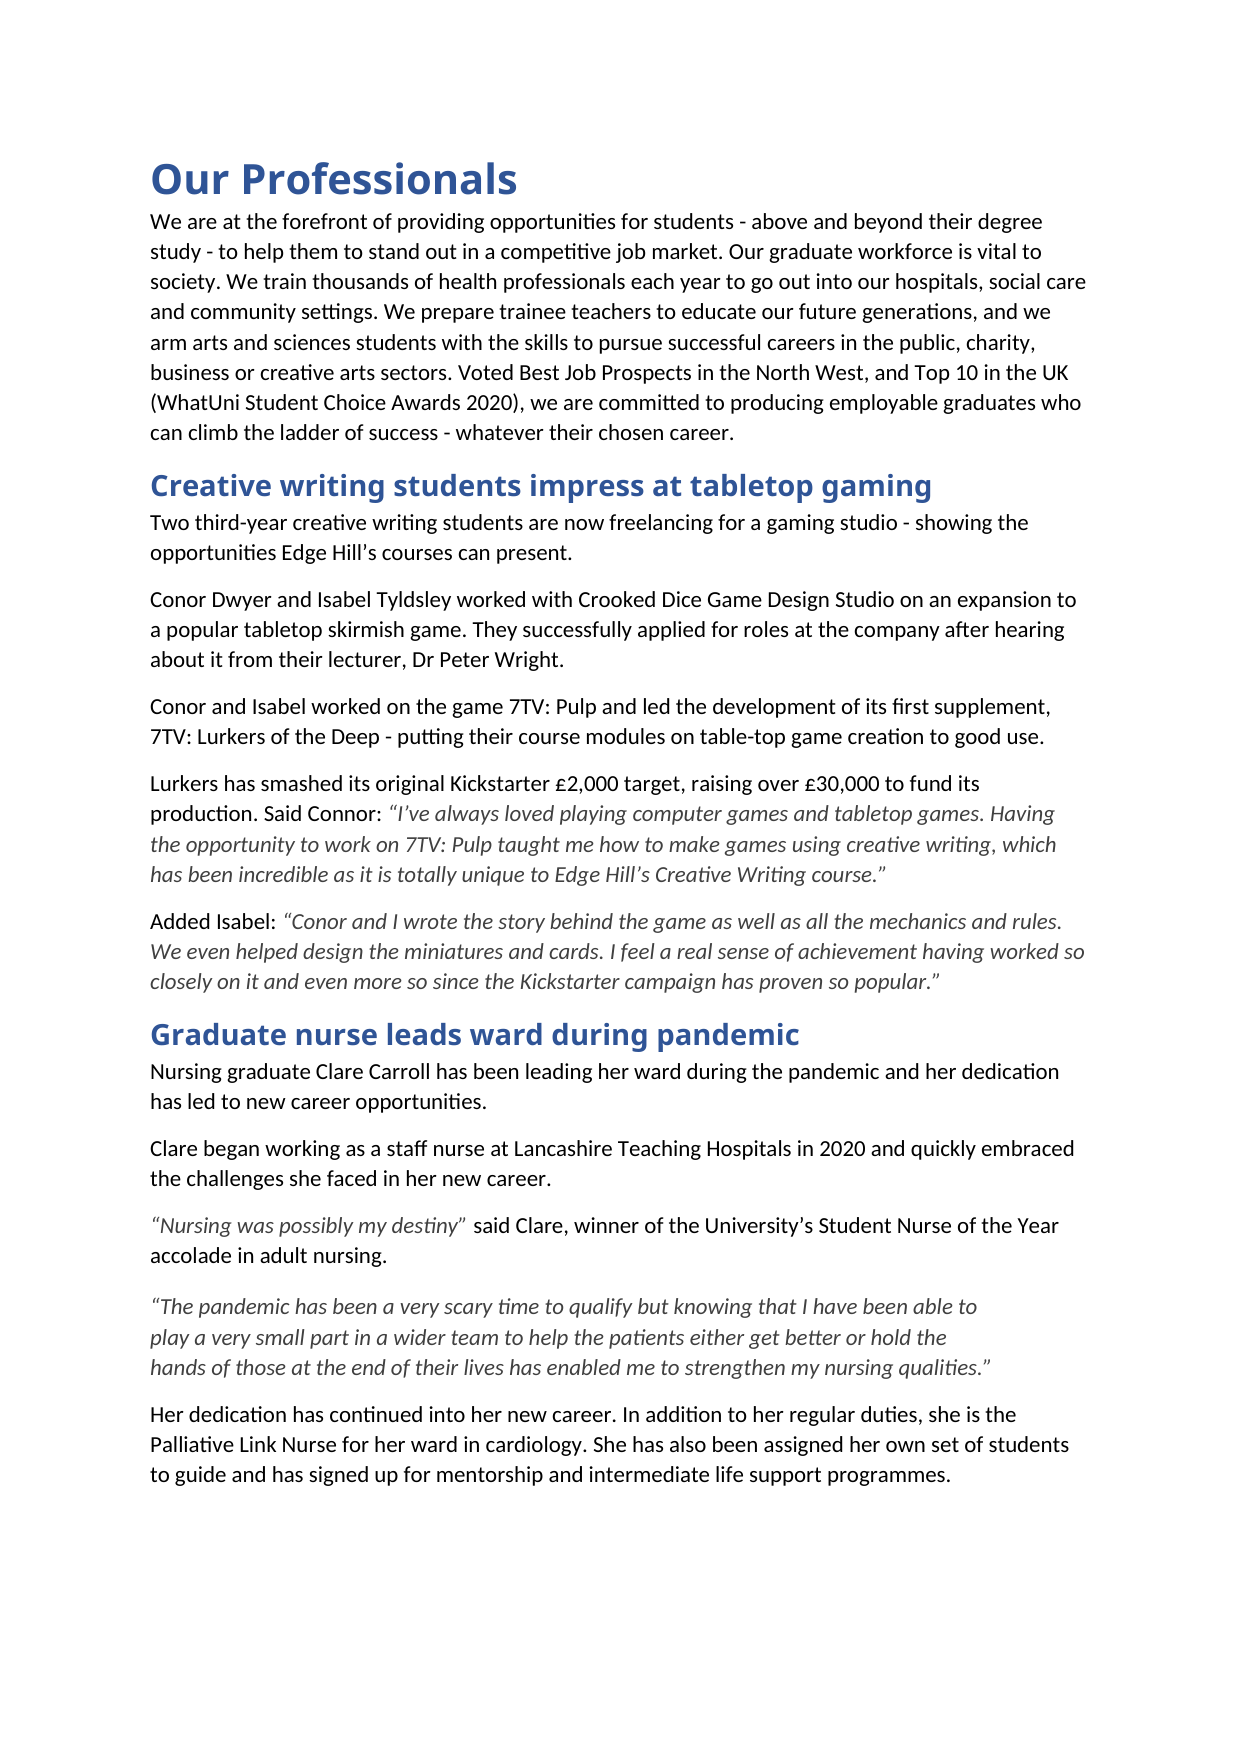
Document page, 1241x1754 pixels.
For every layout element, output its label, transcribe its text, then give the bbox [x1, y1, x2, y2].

text “Nursing was possibly my destiny” said Clare, winner of the University’s Student Nurse of the Year accolade in adult nursing. [150, 1211, 1090, 1269]
subtitle Our Professionals [150, 150, 1090, 207]
subtitle Creative writing students impress at tabletop gaming [150, 465, 1090, 505]
text Lurkers has smashed its original Kickstarter £2,000 target, raising over £30,000 to fund its production. Said Connor: “I’ve always loved playing computer games and tabletop games. Having the opportunity to work on 7TV: Pulp taught me how to make games using creative writing, which has been incredible as it is totally unique to Edge Hill’s Creative Writing course.” [150, 769, 1090, 888]
text Nursing graduate Clare Carroll has been leading her ward during the pandemic and her dedication has led to new career opportunities. [150, 1057, 1090, 1115]
text “The pandemic has been a very scary time to qualify but knowing that I have been able to play a very small part in a wider team to help the patients either get better or hold the hands of those at the end of their lives has enabled me to strengthen my nursing qualities.” [150, 1292, 1000, 1381]
text Conor and Isabel worked on the game 7TV: Pulp and led the development of its first supplement, 7TV: Lurkers of the Deep - putting their course modules on table-top game creation to good use. [150, 692, 1090, 751]
text Clare began working as a staff nurse at Lancashire Teaching Hospitals in 2020 and quickly embraced the challenges she faced in her new career. [150, 1134, 1090, 1192]
text We are at the forefront of providing opportunities for students - above and beyond their degree study - to help them to stand out in a competitive job market. Our graduate workforce is vital to society. We train thousands of health professionals each year to go out into our hospitals, social care and community settings. We prepare trainee teachers to educate our future generations, and we arm arts and sciences students with the skills to pursue successful careers in the public, charity, business or creative arts sectors. Voted Best Job Prospects in the North West, and Top 10 in the UK (WhatUni Student Choice Awards 2020), we are committed to producing employable graduates who can climb the ladder of success - whatever their chosen career. [150, 207, 1090, 446]
text Her dedication has continued into her new career. In addition to her regular duties, she is the Palliative Link Nurse for her ward in cardiology. She has also been assigned her own set of students to guide and has signed up for mentorship and intermediate life support programmes. [150, 1400, 1090, 1488]
text Added Isabel: “Conor and I wrote the story behind the game as well as all the mechanics and rules. We even helped design the miniatures and cards. I feel a real sense of achievement having worked so closely on it and even more so since the Kickstarter campaign has proven so popular.” [150, 907, 1090, 995]
subtitle Graduate nurse leads ward during pandemic [150, 1014, 1090, 1054]
text Conor Dwyer and Isabel Tyldsley worked with Crooked Dice Game Design Studio on an expansion to a popular tabletop skirmish game. They successfully applied for roles at the company after hearing about it from their lecturer, Dr Peter Wright. [150, 585, 1090, 673]
text Two third-year creative writing students are now freelancing for a gaming studio - showing the opportunities Edge Hill’s courses can present. [150, 508, 1090, 566]
